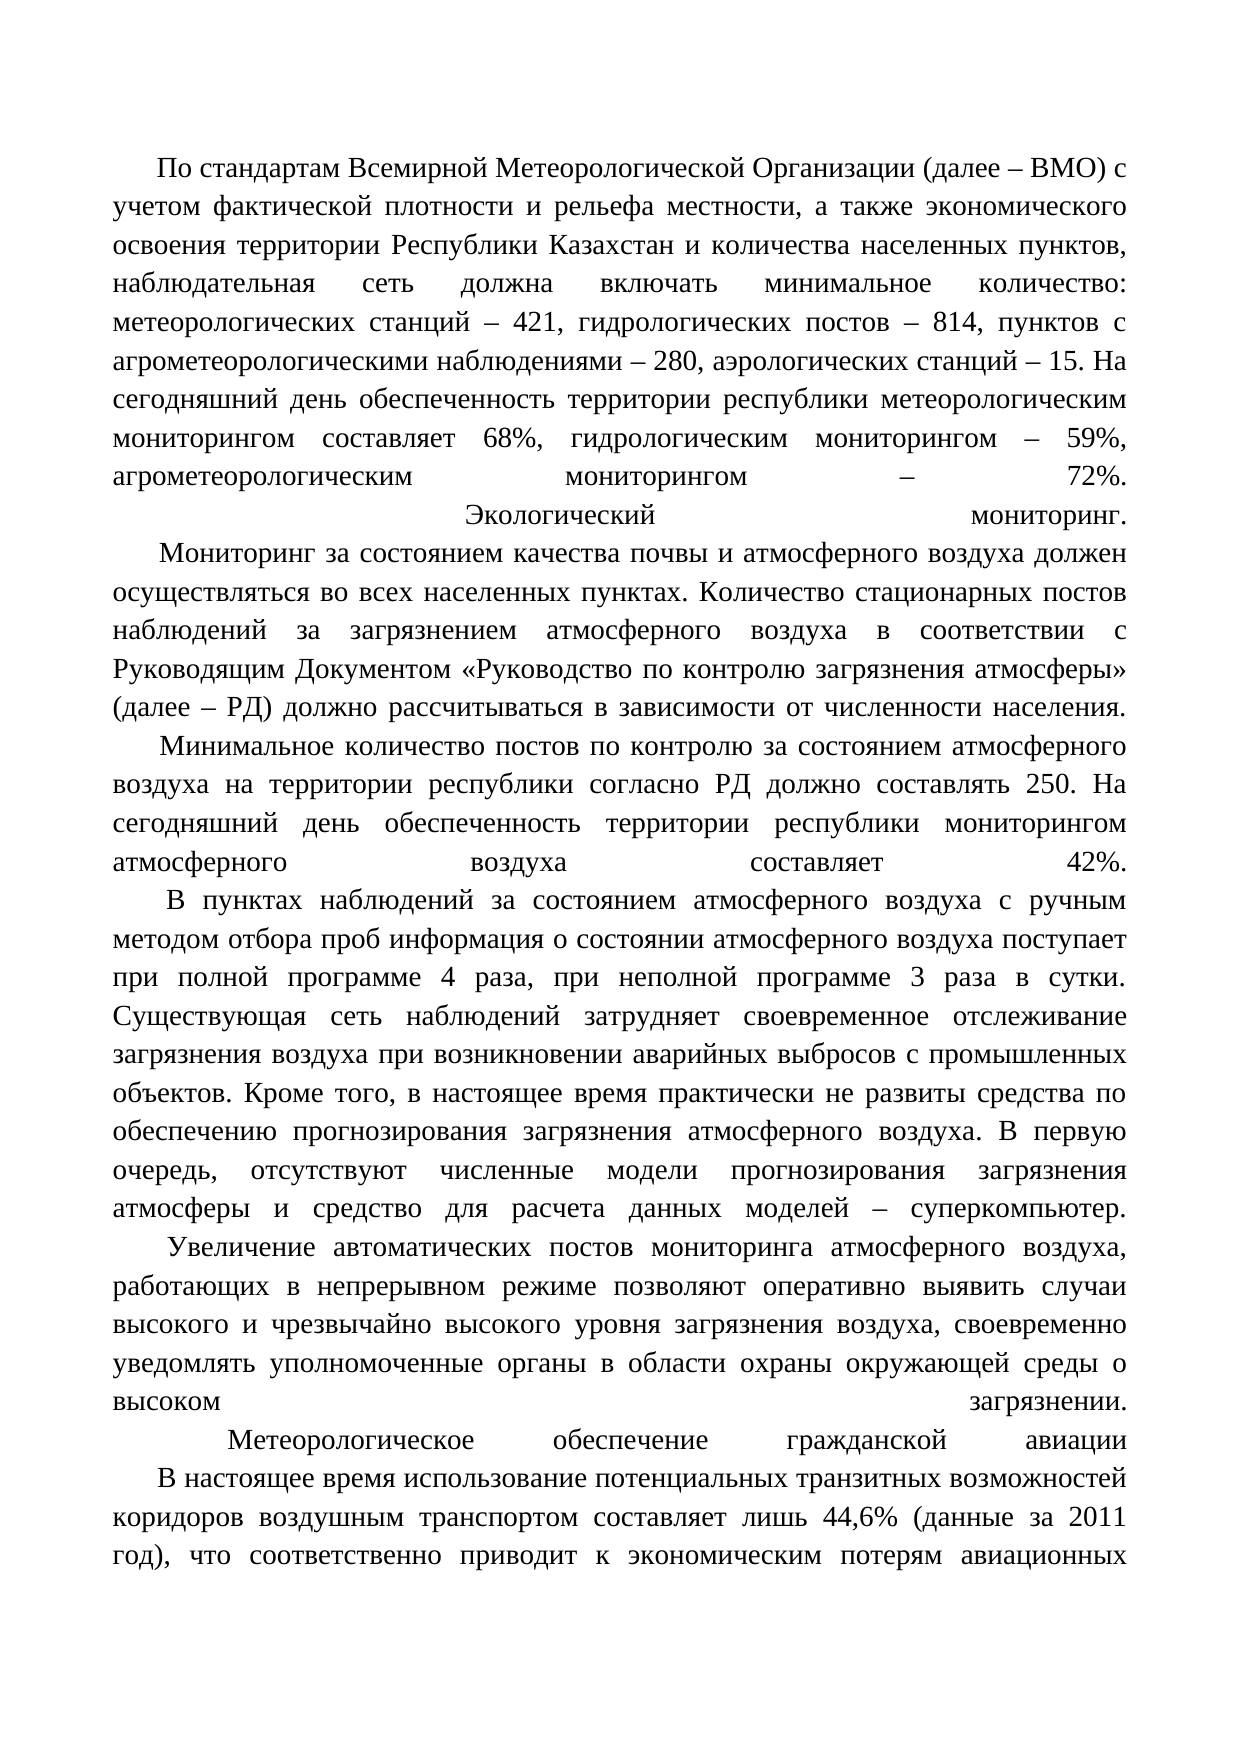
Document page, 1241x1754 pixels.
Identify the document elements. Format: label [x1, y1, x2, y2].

text [112, 150, 1128, 1571]
